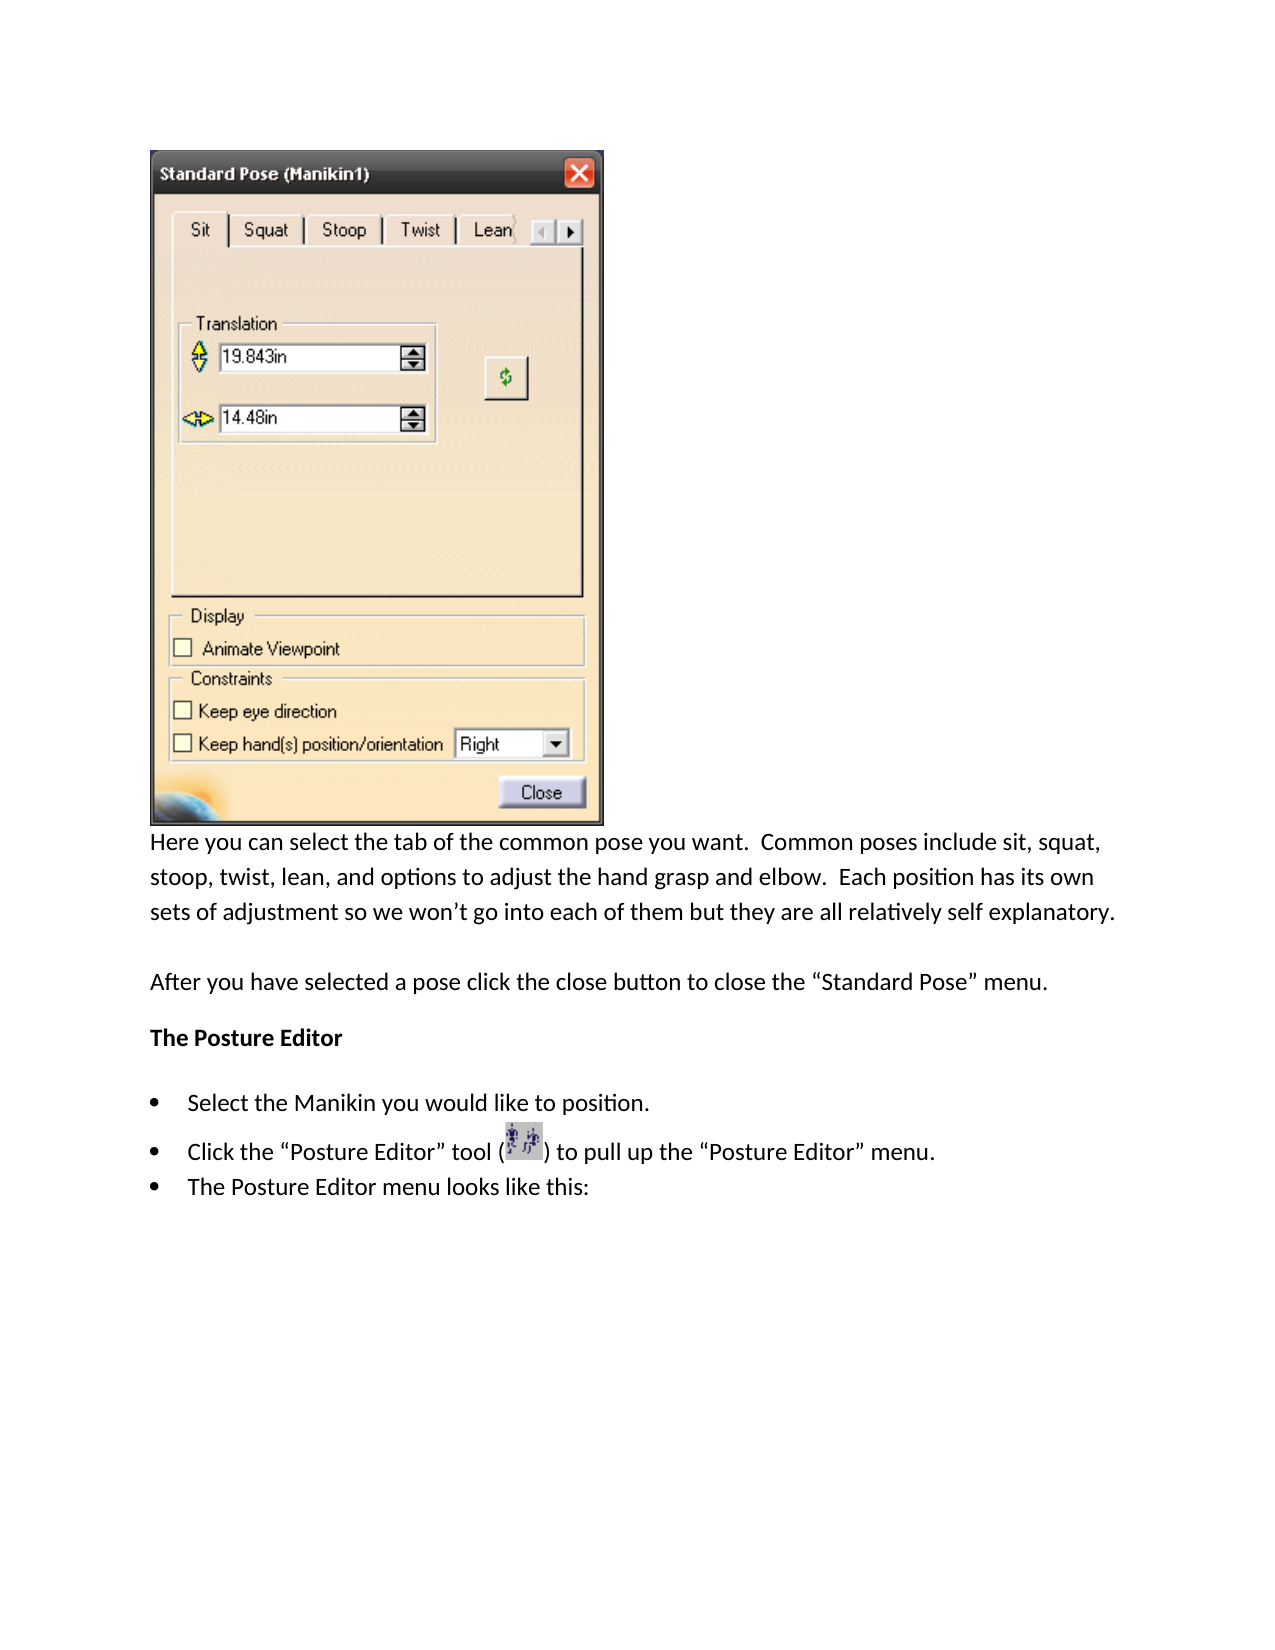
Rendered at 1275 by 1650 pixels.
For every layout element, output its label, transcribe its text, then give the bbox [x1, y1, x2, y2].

list Select the Manikin you would like to position. [150, 1087, 1125, 1118]
text The Posture Editor [150, 1022, 1125, 1052]
picture [505, 1122, 543, 1160]
list After you have selected a pose click the close button to close the “Standard Pose” menu. [150, 966, 1125, 996]
list The Posture Editor menu looks like this: [150, 1171, 1125, 1201]
list Here you can select the tab of the common pose you want. Common poses include sit, squat, stoop, twist, lean, and options to adjust the hand grasp and elbow. Each position has its own sets of adjustment so we won’t go into each of them but they are all relatively self explanatory. [150, 826, 1125, 926]
picture [150, 150, 604, 826]
list Click the “Posture Editor” tool () to pull up the “Posture Editor” menu. [150, 1122, 1125, 1166]
